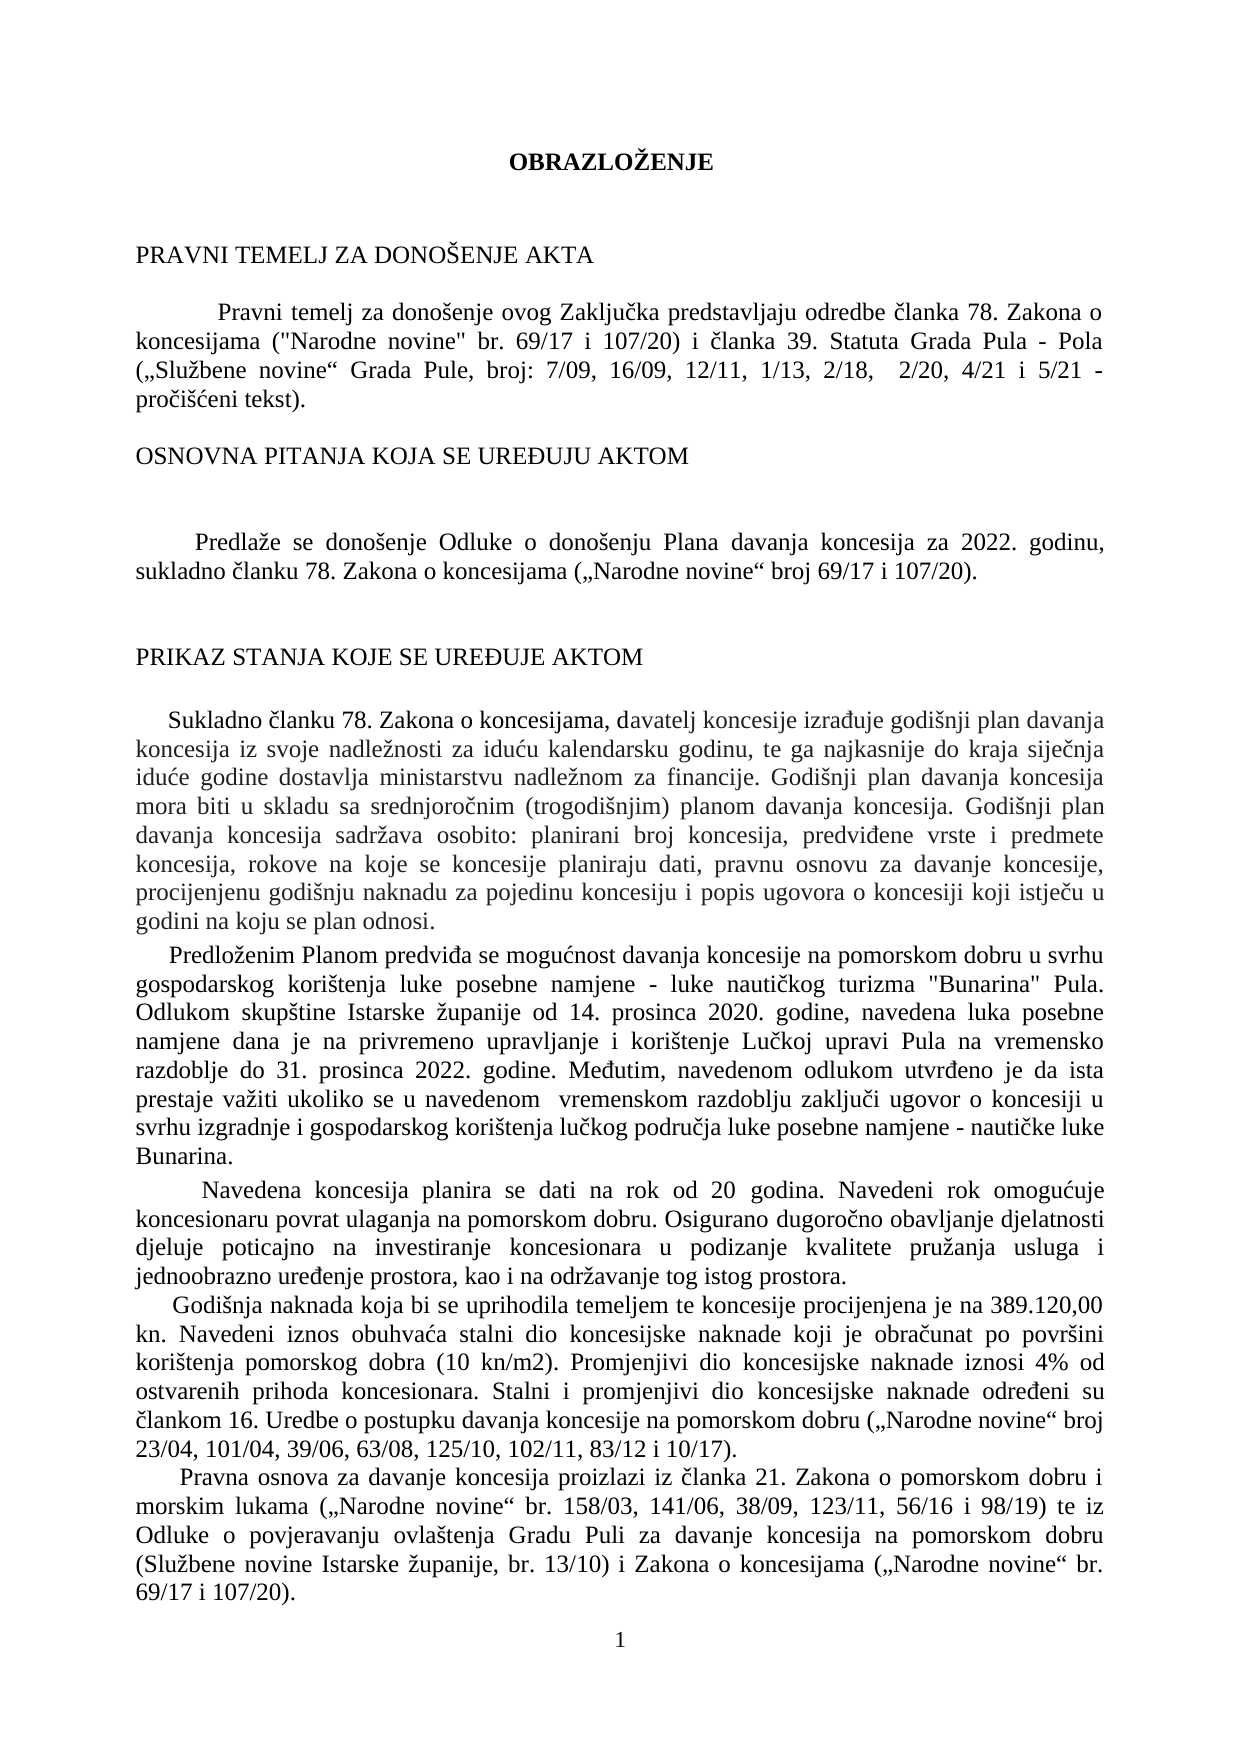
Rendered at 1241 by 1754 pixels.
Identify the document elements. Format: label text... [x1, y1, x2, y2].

text Pravna osnova za davanje koncesija proizlazi iz članka 21. Zakona o pomorskom dobru i morskim lukama („Narodne novine“ br. 158/03, 141/06, 38/09, 123/11, 56/16 i 98/19) te iz Odluke o povjeravanju ovlaštenja Gradu Puli za davanje koncesija na pomorskom dobru (Službene novine Istarske županije, br. 13/10) i Zakona o koncesijama („Narodne novine“ br. 69/17 i 107/20). [135, 1462, 1105, 1606]
text PRIKAZ STANJA KOJE SE UREĐUJE AKTOM [135, 642, 1105, 671]
text Predloženim Planom predviđa se mogućnost davanja koncesije na pomorskom dobru u svrhu gospodarskog korištenja luke posebne namjene - luke nautičkog turizma "Bunarina" Pula. Odlukom skupštine Istarske županije od 14. prosinca 2020. godine, navedena luka posebne namjene dana je na privremeno upravljanje i korištenje Lučkoj upravi Pula na vremensko razdoblje do 31. prosinca 2022. godine. Međutim, navedenom odlukom utvrđeno je da ista prestaje važiti ukoliko se u navedenom vremenskom razdoblju zaključi ugovor o koncesiji u svrhu izgradnje i gospodarskog korištenja lučkog područja luke posebne namjene - nautičke luke Bunarina. [135, 940, 1105, 1170]
text Sukladno članku 78. Zakona o koncesijama, davatelj koncesije izrađuje godišnji plan davanja koncesija iz svoje nadležnosti za iduću kalendarsku godinu, te ga najkasnije do kraja siječnja iduće godine dostavlja ministarstvu nadležnom za financije. Godišnji plan davanja koncesija mora biti u skladu sa srednjoročnim (trogodišnjim) planom davanja koncesija. Godišnji plan davanja koncesija sadržava osobito: planirani broj koncesija, predviđene vrste i predmete koncesija, rokove na koje se koncesije planiraju dati, pravnu osnovu za davanje koncesije, procijenjenu godišnju naknadu za pojedinu koncesiju i popis ugovora o koncesiji koji istječu u godini na koju se plan odnosi. [135, 791, 1105, 935]
text Pravni temelj za donošenje ovog Zaključka predstavljaju odredbe članka 78. Zakona o koncesijama ("Narodne novine" br. 69/17 i 107/20) i članka 39. Statuta Grada Pula - Pola („Službene novine“ Grada Pule, broj: 7/09, 16/09, 12/11, 1/13, 2/18, 2/20, 4/21 i 5/21 - pročišćeni tekst). [135, 297, 1105, 412]
text PRAVNI TEMELJ ZA DONOŠENJE AKTA [135, 240, 1105, 269]
text Navedena koncesija planira se dati na rok od 20 godina. Navedeni rok omogućuje koncesionaru povrat ulaganja na pomorskom dobru. Osigurano dugoročno obavljanje djelatnosti djeluje poticajno na investiranje koncesionara u podizanje kvalitete pružanja usluga i jednoobrazno uređenje prostora, kao i na održavanje tog istog prostora. [135, 1175, 1105, 1290]
text OSNOVNA PITANJA KOJA SE UREĐUJU AKTOM [135, 441, 1105, 470]
text Godišnja naknada koja bi se uprihodila temeljem te koncesije procijenjena je na 389.120,00 kn. Navedeni iznos obuhvaća stalni dio koncesijske naknade koji je obračunat po površini korištenja pomorskog dobra (10 kn/m2). Promjenjivi dio koncesijske naknade iznosi 4% od ostvarenih prihoda koncesionara. Stalni i promjenjivi dio koncesijske naknade određeni su člankom 16. Uredbe o postupku davanja koncesije na pomorskom dobru („Narodne novine“ broj 23/04, 101/04, 39/06, 63/08, 125/10, 102/11, 83/12 i 10/17). [135, 1290, 1105, 1462]
text OBRAZLOŽENJE [135, 147, 718, 175]
text Predlaže se donošenje Odluke o donošenju Plana davanja koncesija za 2022. godinu, sukladno članku 78. Zakona o koncesijama („Narodne novine“ broj 69/17 i 107/20). [135, 527, 1105, 585]
